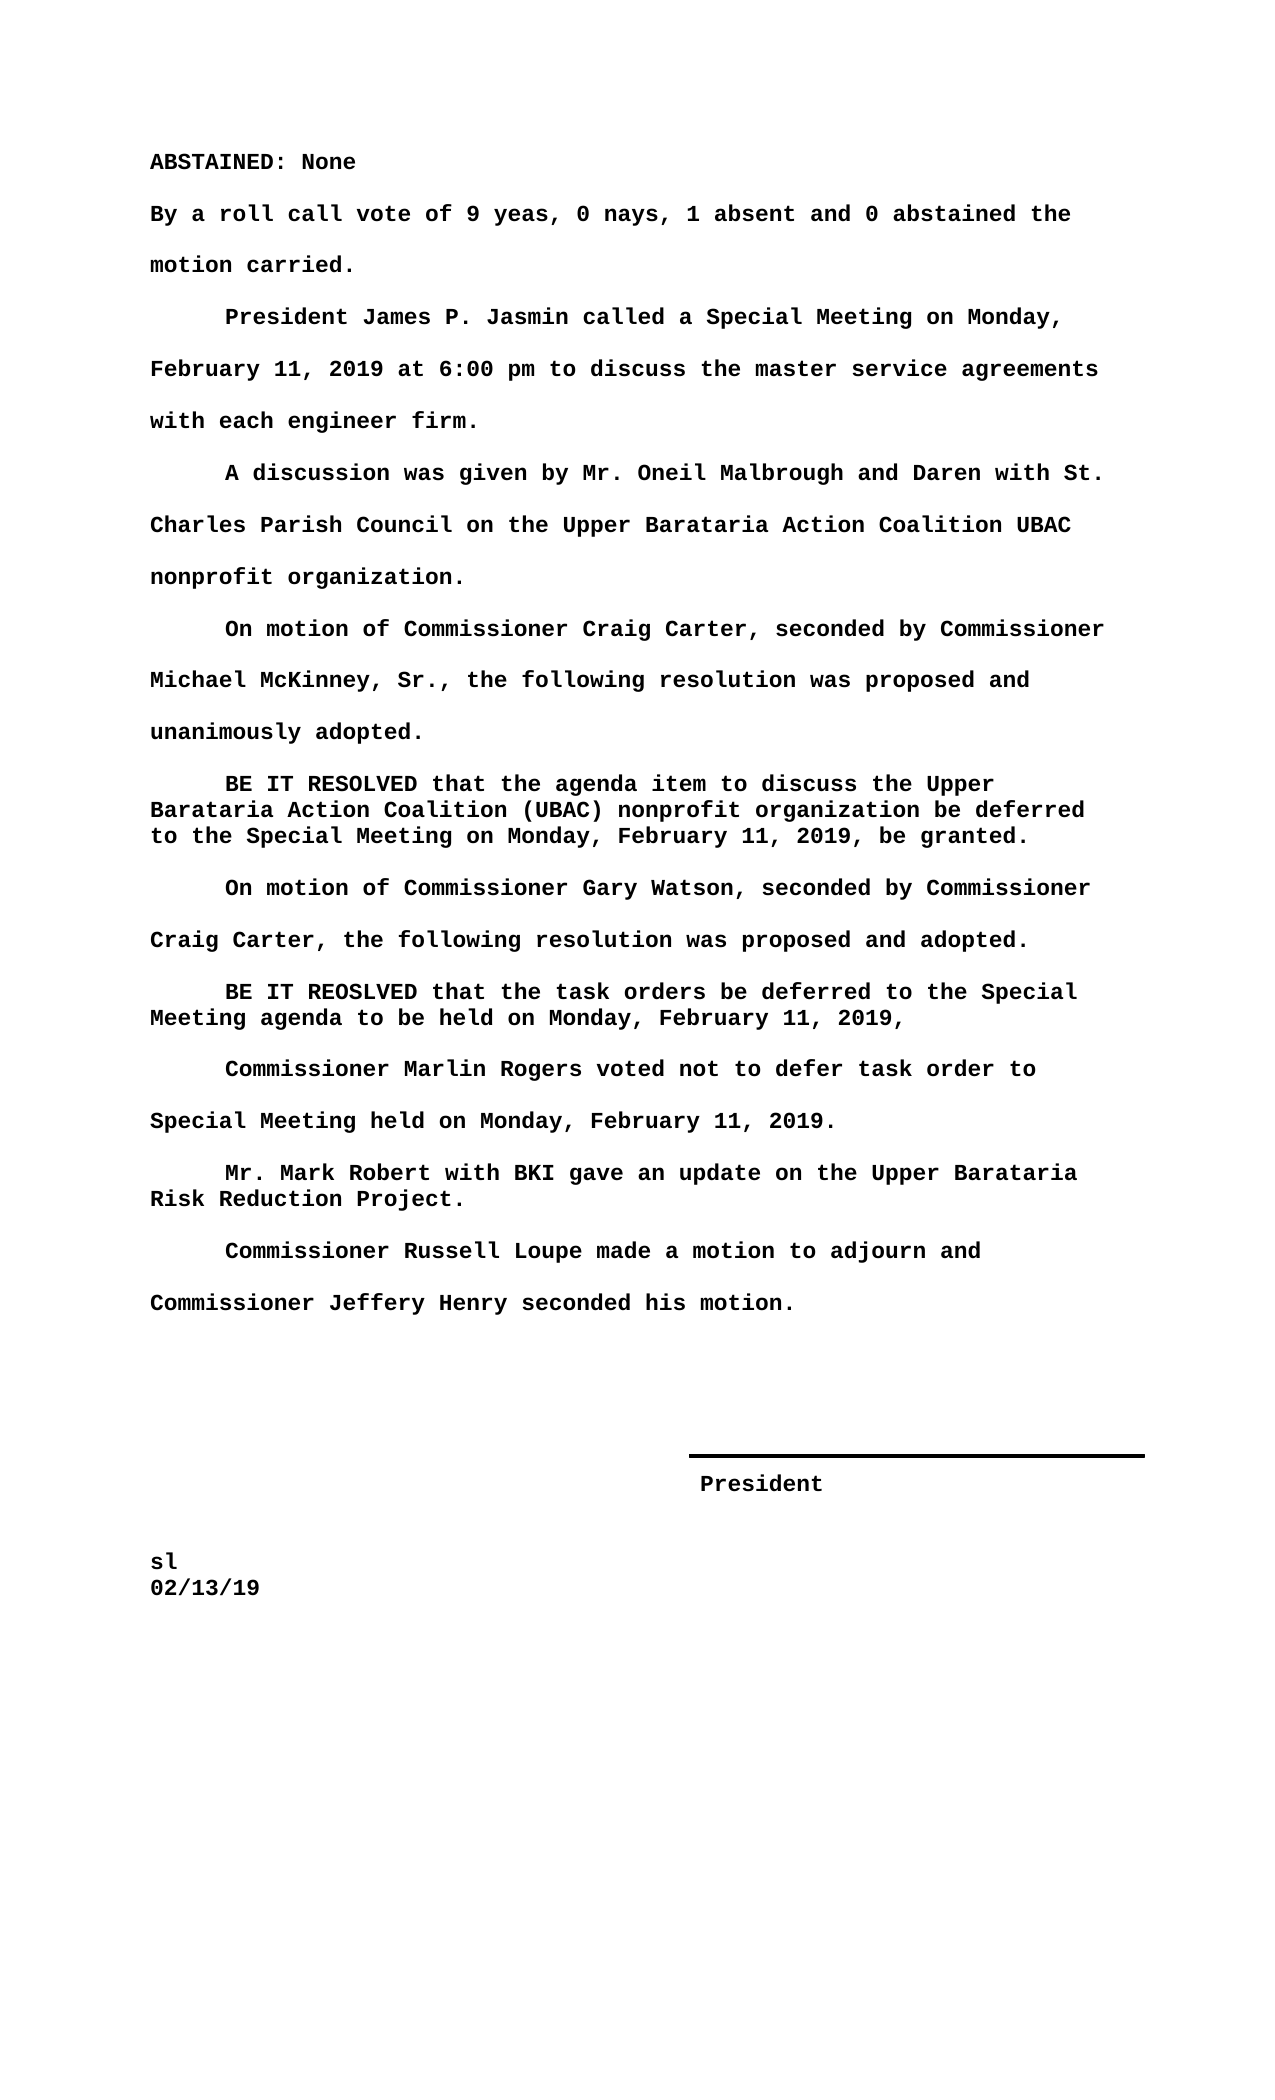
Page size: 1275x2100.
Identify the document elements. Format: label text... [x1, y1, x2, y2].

text Michael McKinney, Sr., the following resolution was proposed and [150, 669, 1125, 695]
text Charles Parish Council on the Upper Barataria Action Coalition UBAC [150, 513, 1125, 539]
text On motion of Commissioner Craig Carter, seconded by Commissioner [150, 617, 1125, 643]
text President James P. Jasmin called a Special Meeting on Monday, [150, 306, 1125, 332]
text February 11, 2019 at 6:00 pm to discuss the master service agreements [150, 357, 1125, 383]
text ABSTAINED: None [150, 150, 1125, 176]
text On motion of Commissioner Gary Watson, seconded by Commissioner [150, 876, 1125, 902]
text A discussion was given by Mr. Oneil Malbrough and Daren with St. [150, 461, 1125, 487]
text sl [150, 1551, 1125, 1577]
text Commissioner Marlin Rogers voted not to defer task order to [150, 1058, 1125, 1084]
text BE IT REOSLVED that the task orders be deferred to the Special Meeting agenda to be held on Monday, February 11, 2019, [150, 980, 1125, 1032]
text nonprofit organization. [150, 565, 1125, 591]
text Commissioner Russell Loupe made a motion to adjourn and [150, 1239, 1125, 1265]
text Commissioner Jeffery Henry seconded his motion. [150, 1291, 1125, 1317]
text 02/13/19 [150, 1577, 1125, 1602]
text with each engineer firm. [150, 409, 1125, 435]
text Special Meeting held on Monday, February 11, 2019. [150, 1110, 1125, 1136]
text Craig Carter, the following resolution was proposed and adopted. [150, 928, 1125, 954]
text motion carried. [150, 254, 1125, 280]
text Risk Reduction Project. [150, 1187, 1125, 1213]
text BE IT RESOLVED that the agenda item to discuss the Upper Barataria Action Coalition (UBAC) nonprofit organization be deferred to the Special Meeting on Monday, February 11, 2019, be granted. [150, 772, 1125, 850]
text Mr. Mark Robert with BKI gave an update on the Upper Barataria [150, 1162, 1125, 1187]
text unanimously adopted. [150, 721, 1125, 747]
text President [150, 1473, 1125, 1499]
text By a roll call vote of 9 yeas, 0 nays, 1 absent and 0 abstained the [150, 202, 1125, 228]
